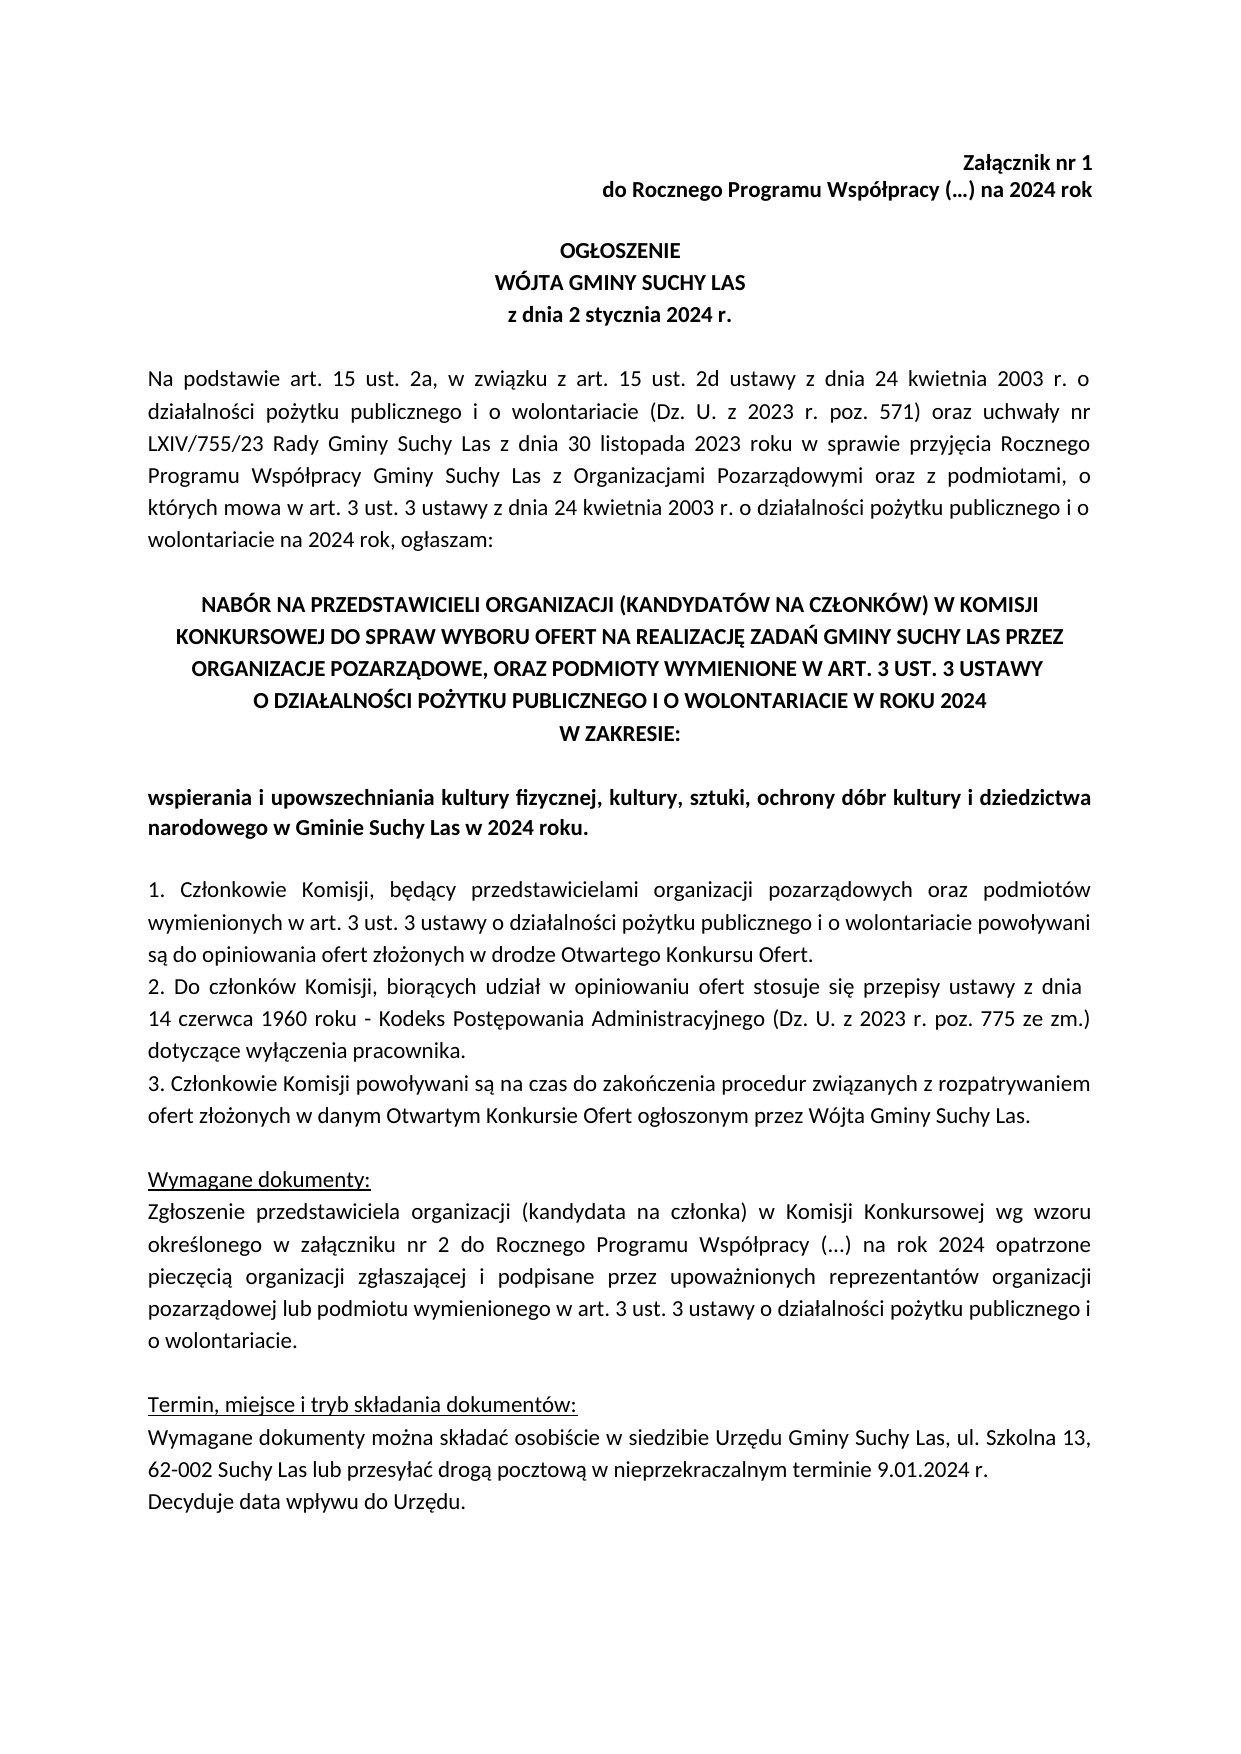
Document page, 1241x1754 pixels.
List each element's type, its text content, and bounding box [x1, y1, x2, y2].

text 1. Członkowie Komisji, będący przedstawicielami organizacji pozarządowych oraz podmiotów wymienionych w art. 3 ust. 3 ustawy o działalności pożytku publicznego i o wolontariacie powoływani są do opiniowania ofert złożonych w drodze Otwartego Konkursu Ofert. [148, 876, 1093, 968]
text z dnia 2 stycznia 2024 r. [148, 300, 1093, 328]
text W ZAKRESIE: [148, 719, 1093, 747]
text Decyduje data wpływu do Urzędu. [148, 1487, 1093, 1515]
text Termin, miejsce i tryb składania dokumentów: [148, 1391, 1093, 1419]
text Zgłoszenie przedstawiciela organizacji (kandydata na członka) w Komisji Konkursowej wg wzoru określonego w załączniku nr 2 do Rocznego Programu Współpracy (...) na rok 2024 opatrzone pieczęcią organizacji zgłaszającej i podpisane przez upoważnionych reprezentantów organizacji pozarządowej lub podmiotu wymienionego w art. 3 ust. 3 ustawy o działalności pożytku publicznego i o wolontariacie. [148, 1197, 1093, 1354]
text wspierania i upowszechniania kultury fizycznej, kultury, sztuki, ochrony dóbr kultury i dziedzictwa narodowego w Gminie Suchy Las w 2024 roku. [148, 783, 1093, 841]
text OGŁOSZENIE [148, 236, 1093, 264]
text Wymagane dokumenty można składać osobiście w siedzibie Urzędu Gminy Suchy Las, ul. Szkolna 13, 62-002 Suchy Las lub przesyłać drogą pocztową w nieprzekraczalnym terminie 9.01.2024 r. [148, 1423, 1093, 1483]
text NABÓR NA PRZEDSTAWICIELI ORGANIZACJI (KANDYDATÓW NA CZŁONKÓW) W KOMISJI KONKURSOWEJ DO SPRAW WYBORU OFERT NA REALIZACJĘ ZADAŃ GMINY SUCHY LAS PRZEZ ORGANIZACJE POZARZĄDOWE, ORAZ PODMIOTY WYMIENIONE W ART. 3 UST. 3 USTAWY O DZIAŁALNOŚCI POŻYTKU PUBLICZNEGO I O WOLONTARIACIE W ROKU 2024 [148, 590, 1093, 714]
text 3. Członkowie Komisji powoływani są na czas do zakończenia procedur związanych z rozpatrywaniem ofert złożonych w danym Otwartym Konkursie Ofert ogłoszonym przez Wójta Gminy Suchy Las. [148, 1069, 1093, 1129]
text 2. Do członków Komisji, biorących udział w opiniowaniu ofert stosuje się przepisy ustawy z dnia 14 czerwca 1960 roku - Kodeks Postępowania Administracyjnego (Dz. U. z 2023 r. poz. 775 ze zm.) dotyczące wyłączenia pracownika. [148, 972, 1093, 1064]
text Na podstawie art. 15 ust. 2a, w związku z art. 15 ust. 2d ustawy z dnia 24 kwietnia 2003 r. o działalności pożytku publicznego i o wolontariacie (Dz. U. z 2023 r. poz. 571) oraz uchwały nr LXIV/755/23 Rady Gminy Suchy Las z dnia 30 listopada 2023 roku w sprawie przyjęcia Rocznego Programu Współpracy Gminy Suchy Las z Organizacjami Pozarządowymi oraz z podmiotami, o których mowa w art. 3 ust. 3 ustawy z dnia 24 kwietnia 2003 r. o działalności pożytku publicznego i o wolontariacie na 2024 rok, ogłaszam: [148, 364, 1093, 553]
text Wymagane dokumenty: [148, 1165, 1093, 1193]
text do Rocznego Programu Współpracy (…) na 2024 rok [148, 176, 1093, 204]
text Załącznik nr 1 [148, 148, 1093, 176]
text WÓJTA GMINY SUCHY LAS [148, 268, 1093, 296]
